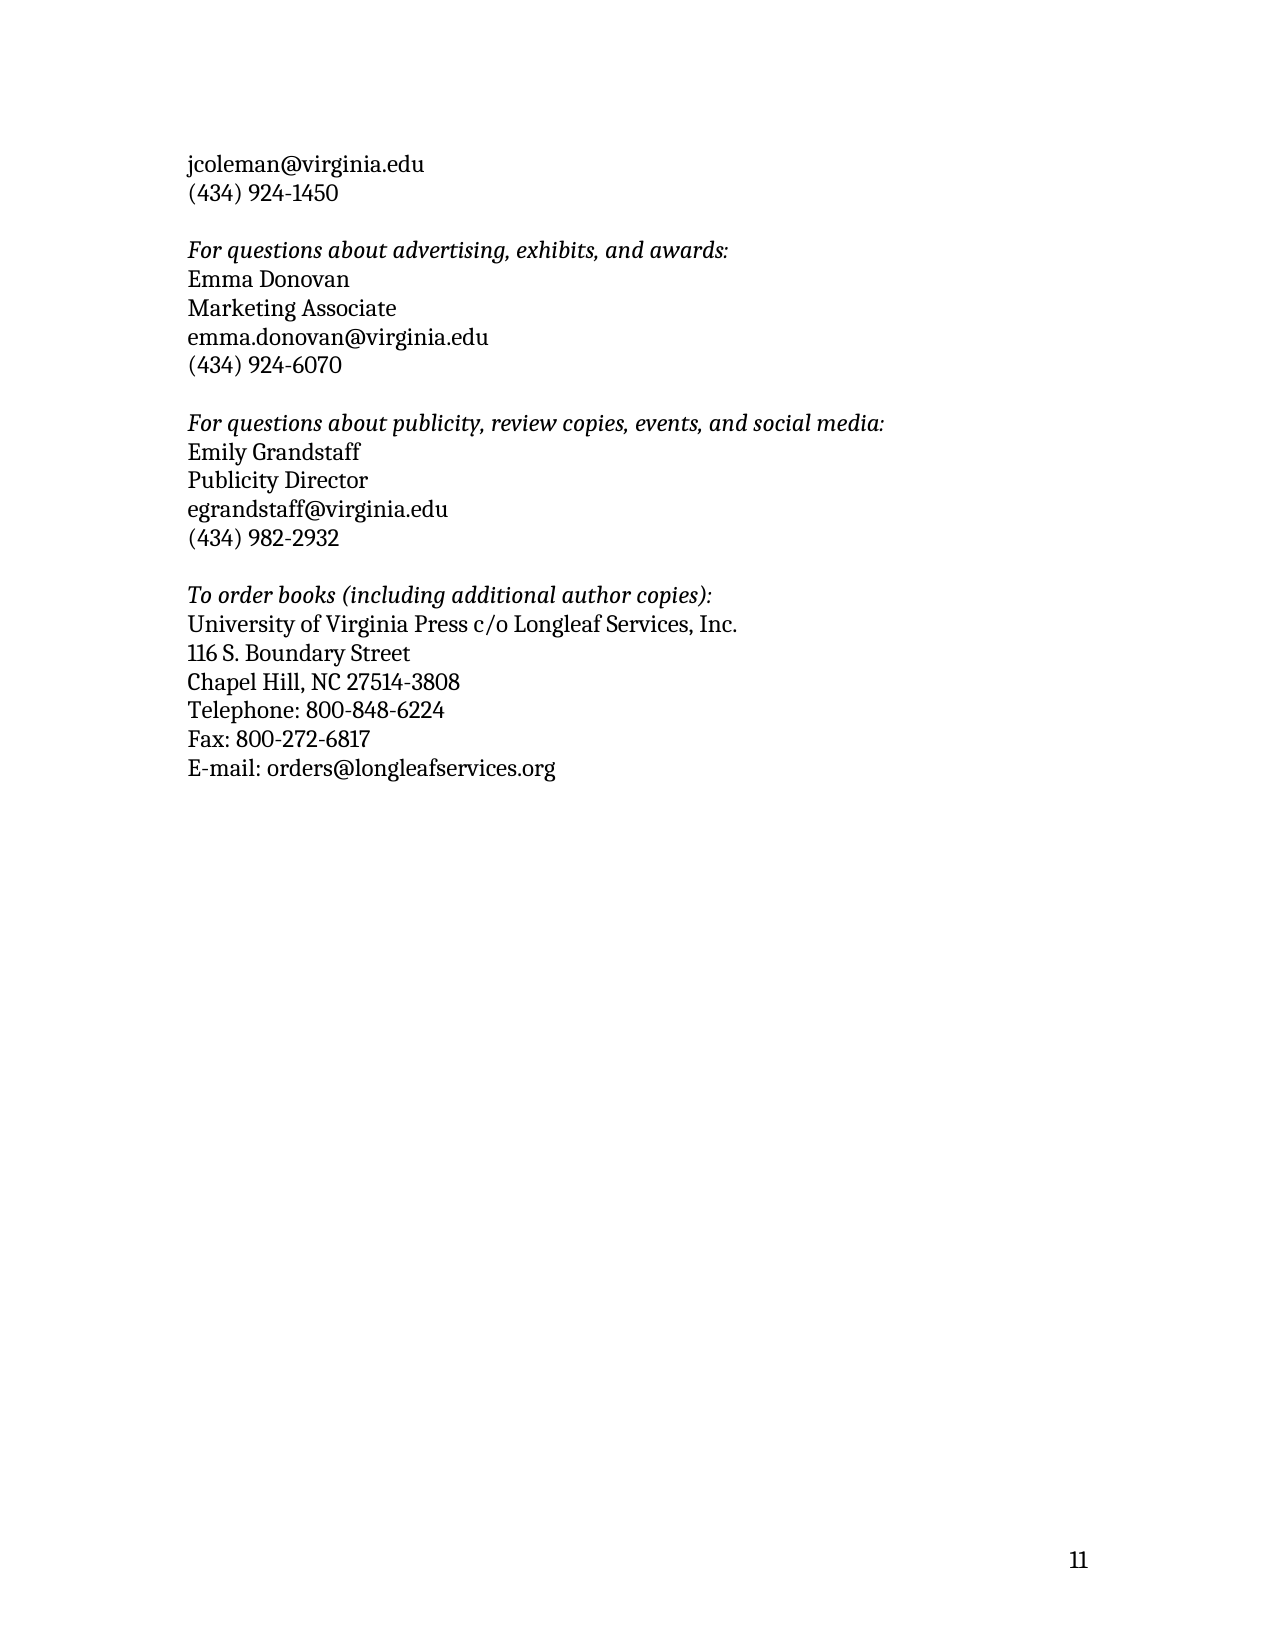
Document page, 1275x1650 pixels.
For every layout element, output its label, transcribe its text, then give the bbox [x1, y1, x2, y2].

text egrandstaff@virginia.edu [187, 495, 1087, 524]
text jcoleman@virginia.edu [187, 150, 1087, 179]
text University of Virginia Press c/o Longleaf Services, Inc. [187, 610, 1087, 639]
text Fax: 800-272-6817 [187, 725, 1087, 754]
text Emma Donovan [187, 265, 1087, 294]
text E-mail: orders@longleafservices.org [187, 754, 1087, 782]
text To order books (including additional author copies): [187, 581, 1087, 610]
text Publicity Director [187, 466, 1087, 495]
text 116 S. Boundary Street [187, 639, 1087, 667]
text (434) 924-6070 [187, 351, 1087, 380]
text Emily Grandstaff [187, 437, 1087, 466]
text (434) 924-1450 [187, 179, 1087, 207]
text Telephone: 800-848-6224 [187, 696, 1087, 725]
text Chapel Hill, NC 27514-3808 [187, 667, 1087, 696]
text (434) 982-2932 [187, 524, 1087, 552]
text Marketing Associate [187, 294, 1087, 322]
text For questions about publicity, review copies, events, and social media: [187, 409, 1087, 437]
text For questions about advertising, exhibits, and awards: [187, 236, 1087, 265]
text emma.donovan@virginia.edu [187, 322, 1087, 351]
